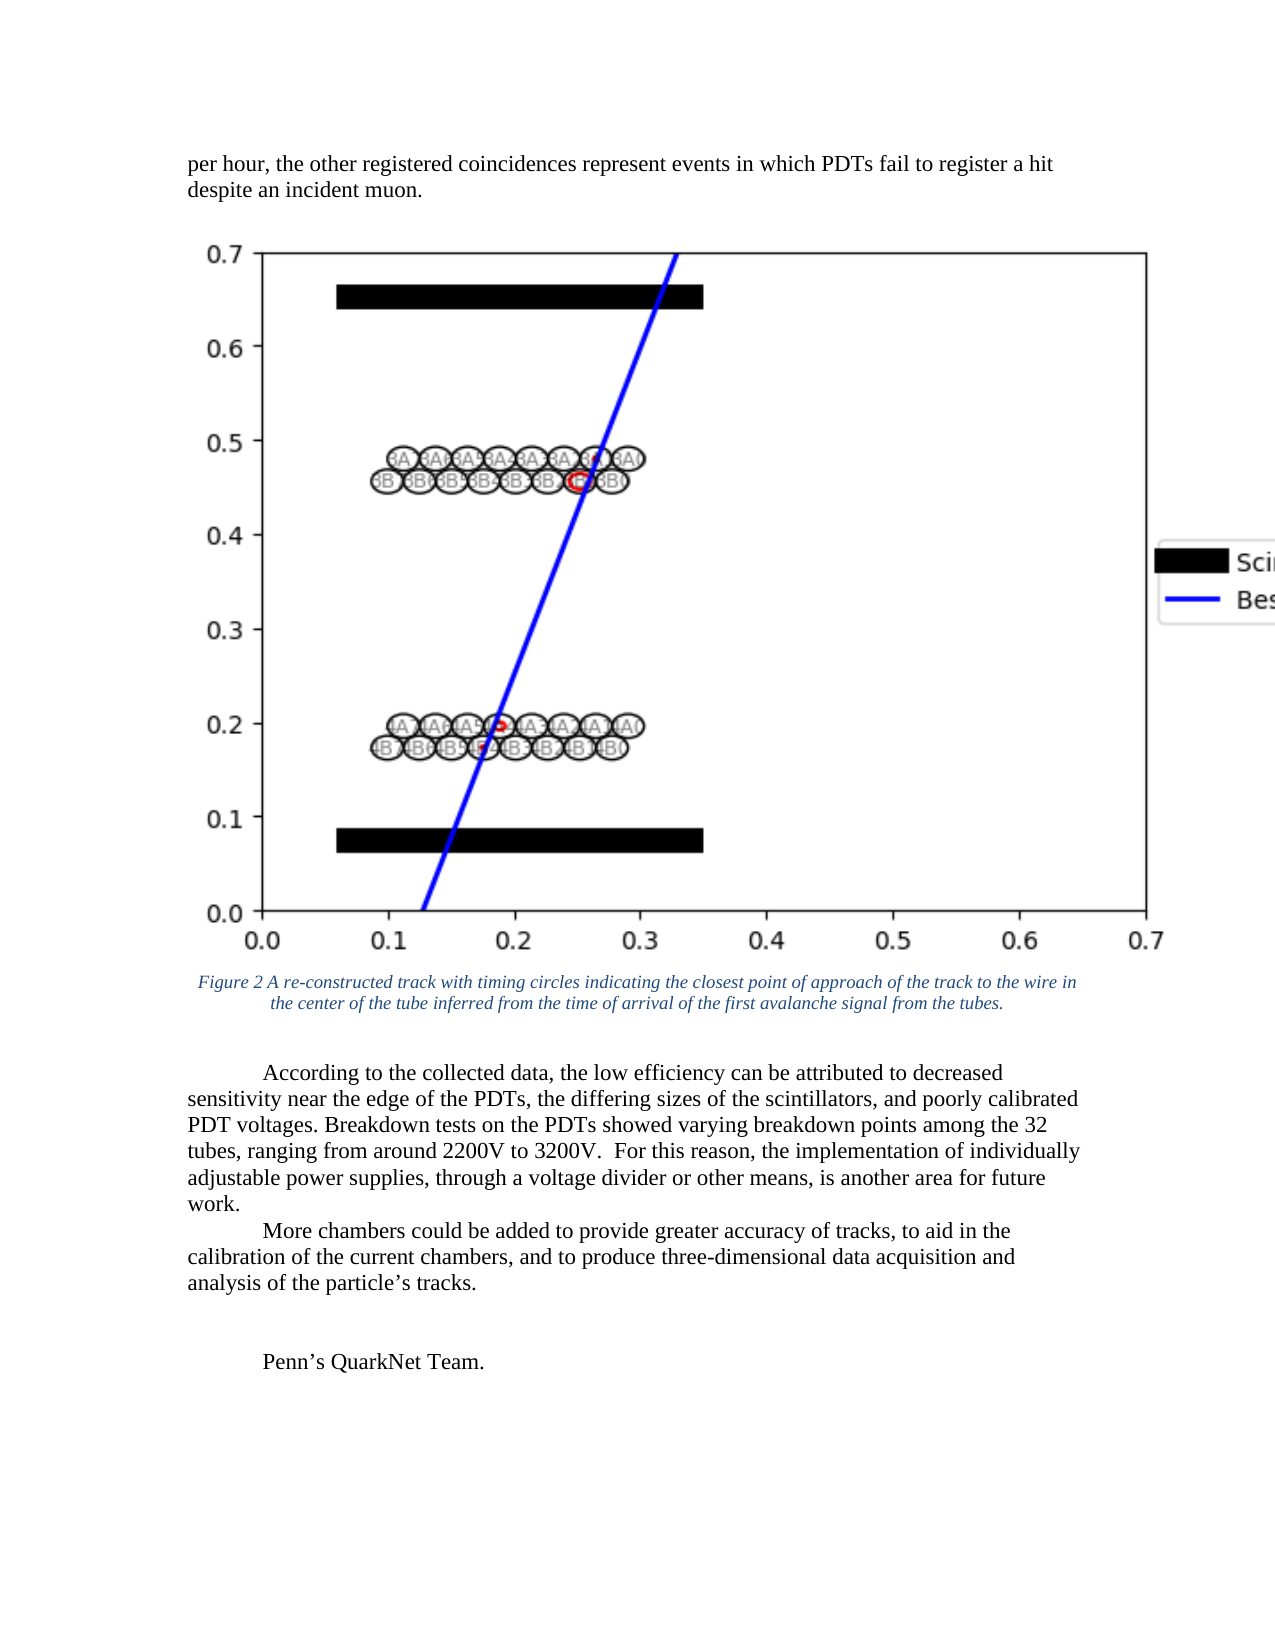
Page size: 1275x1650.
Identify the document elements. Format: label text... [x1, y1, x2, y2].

text According to the collected data, the low efficiency can be attributed to decreased sensitivity near the edge of the PDTs, the differing sizes of the scintillators, and poorly calibrated PDT voltages. Breakdown tests on the PDTs showed varying breakdown points among the 32 tubes, ranging from around 2200V to 3200V. For this reason, the implementation of individually adjustable power supplies, through a voltage divider or other means, is another area for future work. [187, 1058, 1087, 1217]
text Penn’s QuarkNet Team. [187, 1348, 1087, 1375]
picture [187, 226, 1275, 971]
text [187, 150, 1087, 203]
text Figure 2 A re-constructed track with timing circles indicating the closest point of approach of the track to the wire in the center of the tube inferred from the time of arrival of the first avalanche signal from the tubes. [187, 971, 1087, 1014]
text More chambers could be added to provide greater accuracy of tracks, to aid in the calibration of the current chambers, and to produce three-dimensional data acquisition and analysis of the particle’s tracks. [187, 1217, 1087, 1296]
